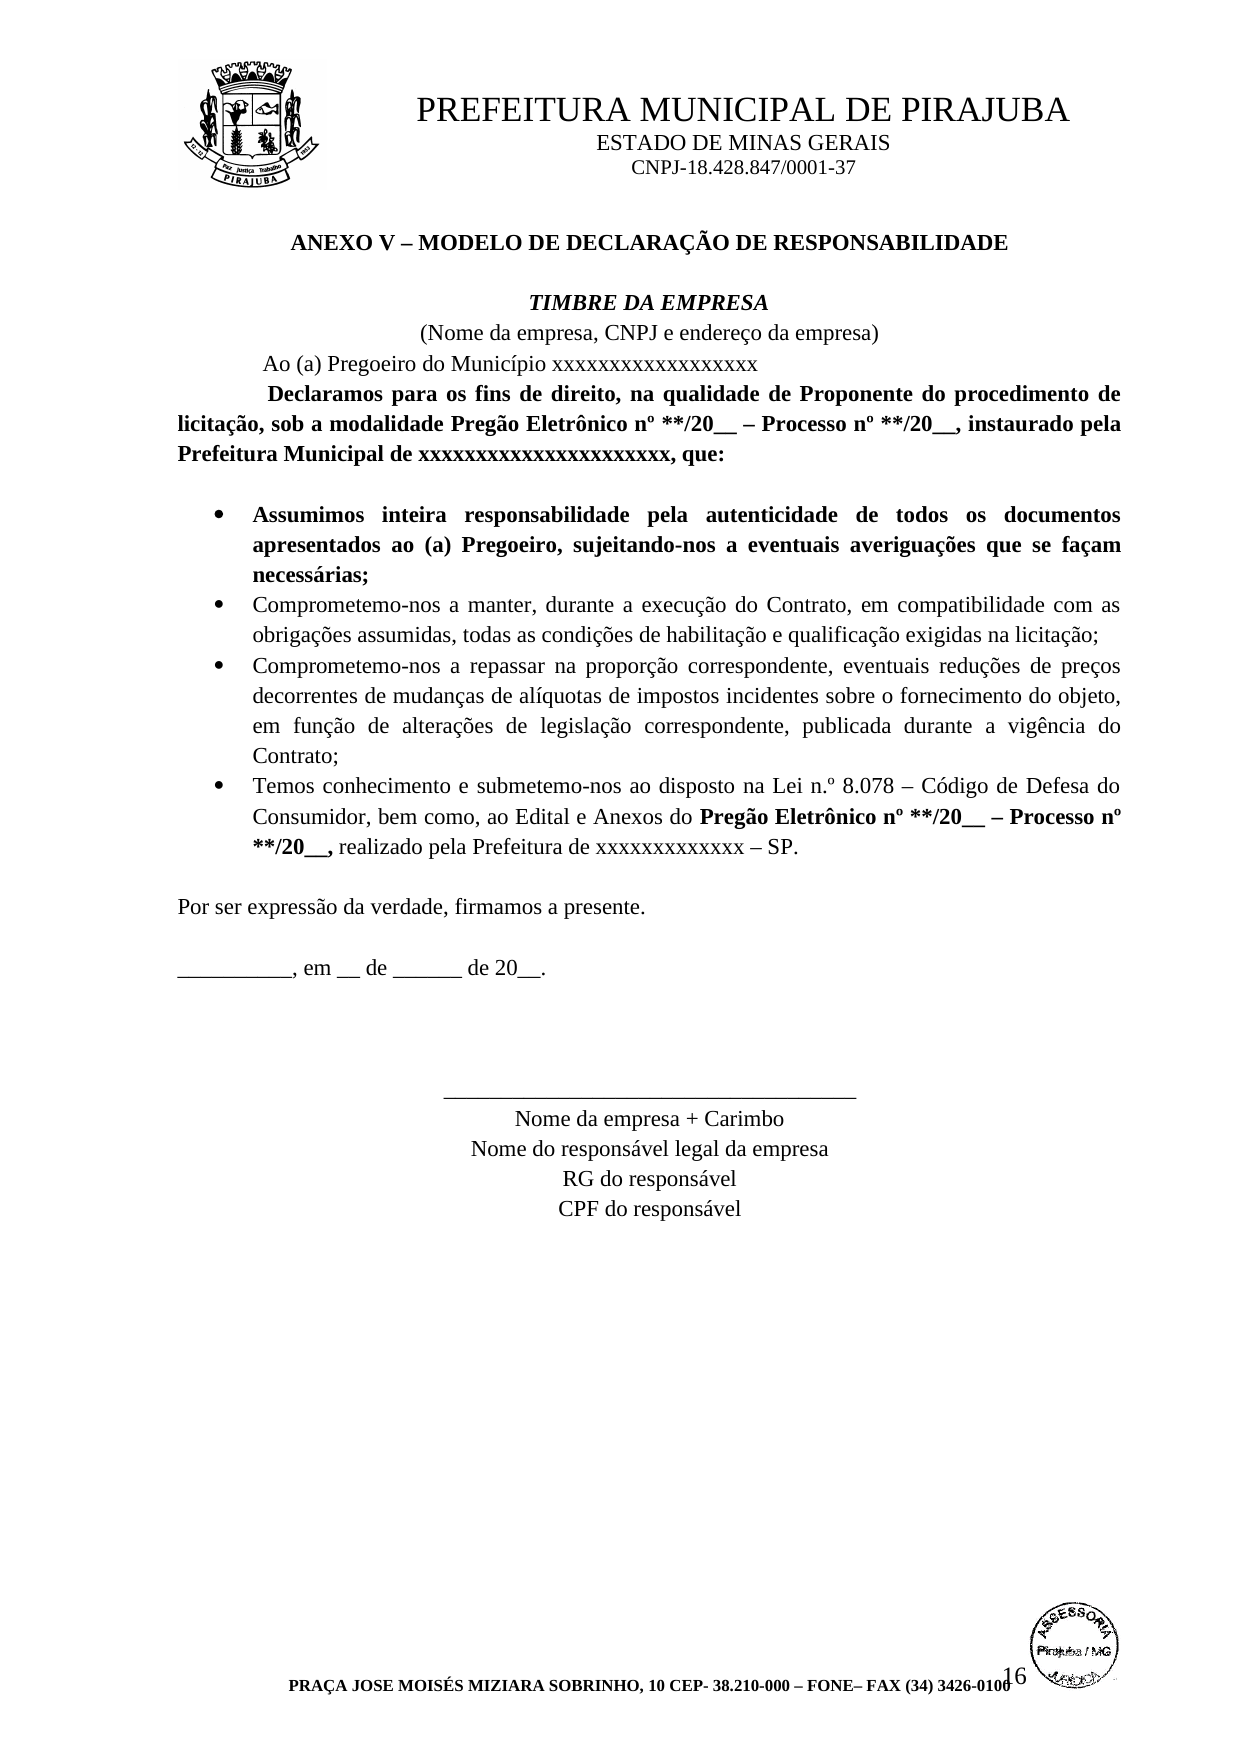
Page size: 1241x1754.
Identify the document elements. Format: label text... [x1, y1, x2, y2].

text RG do responsável [177, 1165, 1122, 1192]
text ANEXO V – MODELO DE DECLARAÇÃO DE RESPONSABILIDADE [177, 229, 1122, 255]
text Declaramos para os fins de direito, na qualidade de Proponente do procedimento de licitação, sob a modalidade Pregão Eletrônico nº **/20__ – Processo nº **/20__, instaurado pela Prefeitura Municipal de xxxxxxxxxxxxxxxxxxxxxx, que: [177, 380, 1122, 467]
text CPF do responsável [177, 1195, 1122, 1222]
text (Nome da empresa, CNPJ e endereço da empresa) [177, 319, 1122, 346]
text Nome do responsável legal da empresa [177, 1135, 1122, 1161]
list Comprometemo-nos a repassar na proporção correspondente, eventuais reduções de preços decorrentes de mudanças de alíquotas de impostos incidentes sobre o fornecimento do objeto, em função de alterações de legislação correspondente, publicada durante a vigência do Contrato; [215, 652, 1122, 769]
picture [177, 59, 328, 190]
text TIMBRE DA EMPRESA [177, 289, 1122, 316]
text Ao (a) Pregoeiro do Município xxxxxxxxxxxxxxxxxx [177, 349, 1122, 376]
picture [1026, 1592, 1123, 1693]
list Assumimos inteira responsabilidade pela autenticidade de todos os documentos apresentados ao (a) Pregoeiro, sujeitando-nos a eventuais averiguações que se façam necessárias; [215, 501, 1122, 587]
list Comprometemo-nos a manter, durante a execução do Contrato, em compatibilidade com as obrigações assumidas, todas as condições de habilitação e qualificação exigidas na licitação; [215, 591, 1122, 648]
text __________, em __ de ______ de 20__. [177, 954, 1122, 980]
text Por ser expressão da verdade, firmamos a presente. [177, 893, 1122, 920]
list Temos conhecimento e submetemo-nos ao disposto na Lei n.º 8.078 – Código de Defesa do Consumidor, bem como, ao Edital e Anexos do Pregão Eletrônico nº **/20__ – Processo nº **/20__, realizado pela Prefeitura de xxxxxxxxxxxxx – SP. [215, 772, 1122, 859]
text ____________________________________ [177, 1074, 1122, 1101]
text Nome da empresa + Carimbo [177, 1105, 1122, 1131]
